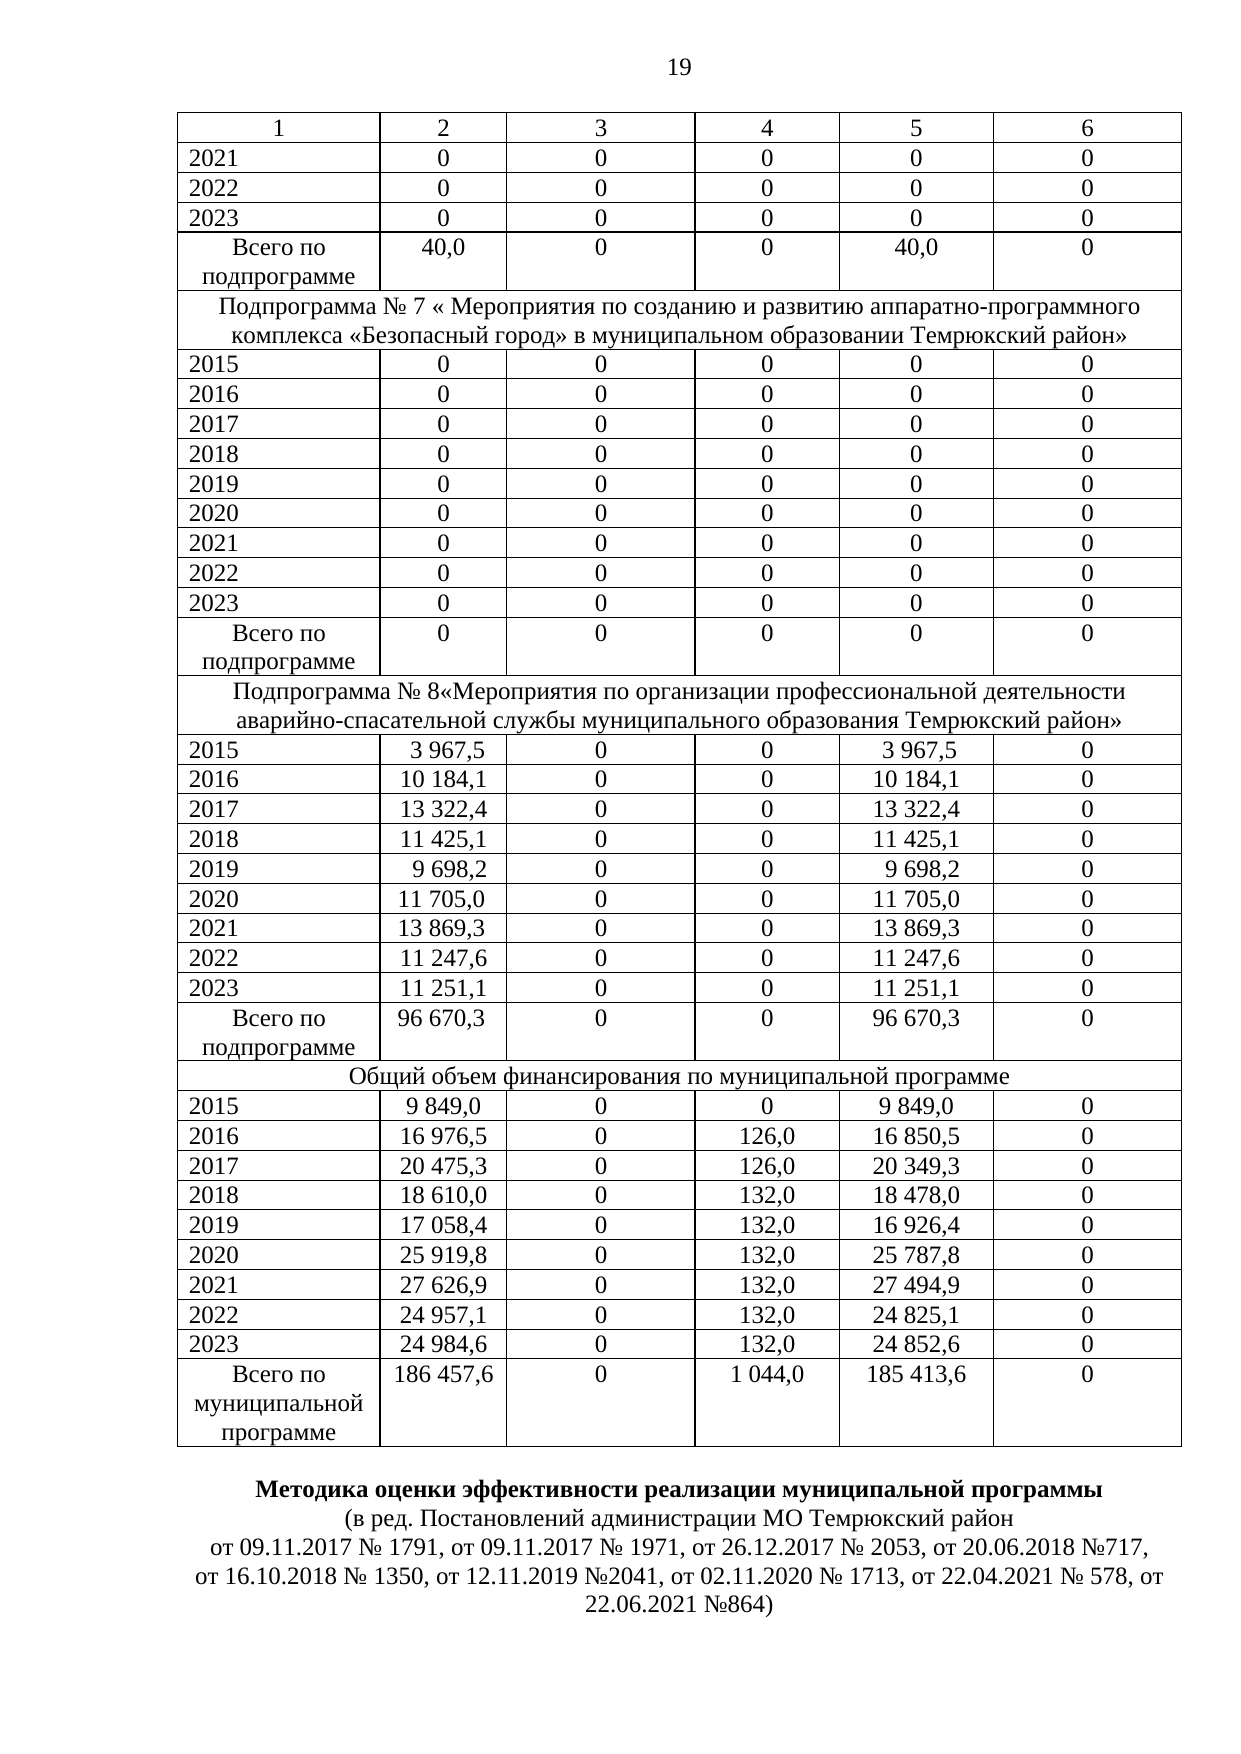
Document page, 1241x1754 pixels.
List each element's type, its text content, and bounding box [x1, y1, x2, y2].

table_cell 16 976,5 [381, 1121, 506, 1150]
table_cell 16 926,4 [840, 1210, 993, 1239]
table_cell 0 [696, 765, 839, 793]
table_cell 0 [381, 469, 506, 497]
table_cell 0 [696, 1003, 839, 1060]
text (в ред. Постановлений администрации МО Темрюкский район [177, 1503, 1181, 1532]
table_cell 2022 [178, 943, 379, 972]
table_cell 0 [381, 409, 506, 438]
table_cell 0 [696, 914, 839, 942]
table_cell 0 [994, 735, 1181, 763]
table_cell 0 [994, 143, 1181, 172]
table_cell 2020 [178, 884, 379, 912]
table_cell 0 [994, 379, 1181, 408]
table_cell 2021 [178, 1270, 379, 1299]
table_cell 2022 [178, 558, 379, 587]
table_cell 0 [840, 409, 993, 438]
table_cell 2019 [178, 854, 379, 883]
table_cell 0 [507, 618, 694, 675]
table_cell 126,0 [696, 1121, 839, 1150]
table_cell 96 670,3 [381, 1003, 506, 1060]
table_cell 0 [994, 854, 1181, 883]
table_cell 0 [507, 558, 694, 587]
table_cell 2021 [178, 143, 379, 172]
table_cell 0 [507, 735, 694, 763]
table_cell 0 [381, 499, 506, 527]
table_cell 25 787,8 [840, 1240, 993, 1269]
table_cell 0 [507, 439, 694, 468]
table_cell 0 [507, 1270, 694, 1299]
table_cell 0 [994, 973, 1181, 1002]
table_cell 25 919,8 [381, 1240, 506, 1269]
table_cell 0 [507, 1121, 694, 1150]
table_cell 0 [994, 203, 1181, 231]
table_cell 0 [994, 943, 1181, 972]
table_cell 0 [507, 1210, 694, 1239]
table_cell 0 [994, 1240, 1181, 1269]
table_cell 0 [507, 914, 694, 942]
table_cell 0 [840, 528, 993, 557]
table_cell 0 [381, 528, 506, 557]
table_cell 0 [381, 588, 506, 617]
table_cell 2017 [178, 794, 379, 823]
table_cell 0 [507, 499, 694, 527]
table_cell 20 475,3 [381, 1151, 506, 1179]
table_cell 0 [381, 618, 506, 675]
table_cell Всего по подпрограмме [178, 618, 379, 675]
table_cell 0 [696, 409, 839, 438]
table_cell 17 058,4 [381, 1210, 506, 1239]
table_cell Подпрограмма № 8«Мероприятия по организации профессиональной деятельности аварийно-спасательной службы муниципального образования Темрюкский район» [178, 676, 1181, 734]
table_cell 0 [507, 973, 694, 1002]
table_cell 0 [381, 173, 506, 202]
table_cell 0 [507, 588, 694, 617]
table_cell 0 [994, 173, 1181, 202]
table_cell 40,0 [381, 233, 506, 290]
table_cell 0 [507, 1091, 694, 1120]
table_cell 0 [840, 143, 993, 172]
table_cell 0 [507, 1151, 694, 1179]
table_cell 0 [507, 1359, 694, 1446]
table_cell 0 [507, 469, 694, 497]
table_cell 24 957,1 [381, 1300, 506, 1328]
table_cell 0 [994, 469, 1181, 497]
text Методика оценки эффективности реализации муниципальной программы [177, 1447, 1181, 1503]
table_cell 3 967,5 [840, 735, 993, 763]
table_cell 2016 [178, 765, 379, 793]
table_cell 0 [994, 618, 1181, 675]
table_cell 0 [840, 469, 993, 497]
table_cell 0 [994, 824, 1181, 853]
table_cell 0 [696, 824, 839, 853]
table_cell 2021 [178, 914, 379, 942]
table_cell 0 [507, 884, 694, 912]
table_cell 0 [381, 203, 506, 231]
table_cell 0 [696, 943, 839, 972]
table_cell 0 [507, 1300, 694, 1328]
table_cell 0 [994, 1091, 1181, 1120]
table_cell 0 [696, 143, 839, 172]
table_cell 132,0 [696, 1300, 839, 1328]
table_header 5 [840, 113, 993, 142]
table_cell 10 184,1 [381, 765, 506, 793]
table_cell 11 251,1 [381, 973, 506, 1002]
table_cell 18 610,0 [381, 1181, 506, 1209]
table_cell 0 [507, 765, 694, 793]
table_cell 24 852,6 [840, 1330, 993, 1358]
text от 09.11.2017 № 1791, от 09.11.2017 № 1971, от 26.12.2017 № 2053, от 20.06.2018 №717, от 16.10.2018 № 1350, от 12.11.2019 №2041, от 02.11.2020 № 1713, от 22.04.2021 № 578, от 22.06.2021 №864) [177, 1532, 1181, 1618]
table_cell 2023 [178, 973, 379, 1002]
table_cell 0 [507, 824, 694, 853]
table_cell 11 705,0 [381, 884, 506, 912]
table_cell 0 [994, 1003, 1181, 1060]
table_cell 9 849,0 [840, 1091, 993, 1120]
table_cell 0 [840, 173, 993, 202]
table_cell 2017 [178, 1151, 379, 1179]
table_cell 0 [696, 173, 839, 202]
table_cell 0 [507, 943, 694, 972]
table_cell 0 [994, 409, 1181, 438]
table_cell 0 [994, 884, 1181, 912]
table_cell 0 [507, 350, 694, 378]
table_cell 0 [696, 558, 839, 587]
table_cell 2023 [178, 1330, 379, 1358]
table_cell 27 494,9 [840, 1270, 993, 1299]
table_cell 0 [994, 439, 1181, 468]
table_cell 0 [696, 588, 839, 617]
table_cell 0 [994, 914, 1181, 942]
table_cell 11 425,1 [840, 824, 993, 853]
table_cell Общий объем финансирования по муниципальной программе [178, 1061, 1181, 1090]
table_cell 1 044,0 [696, 1359, 839, 1446]
table_cell 9 849,0 [381, 1091, 506, 1120]
table_cell 0 [994, 558, 1181, 587]
table_cell 2017 [178, 409, 379, 438]
table_cell 13 869,3 [381, 914, 506, 942]
table_cell 0 [507, 143, 694, 172]
table_cell 2016 [178, 1121, 379, 1150]
table_cell 0 [840, 618, 993, 675]
table_cell 16 850,5 [840, 1121, 993, 1150]
table_header 1 [178, 113, 379, 142]
table_cell 13 322,4 [381, 794, 506, 823]
table_cell 0 [696, 233, 839, 290]
table_cell 0 [696, 528, 839, 557]
table_header 2 [381, 113, 506, 142]
table_cell 0 [507, 794, 694, 823]
table_cell 0 [696, 854, 839, 883]
table_cell 0 [696, 884, 839, 912]
table_header 4 [696, 113, 839, 142]
table_cell 0 [507, 233, 694, 290]
table_cell 2015 [178, 735, 379, 763]
table_cell 2021 [178, 528, 379, 557]
table_cell 2015 [178, 350, 379, 378]
table_cell 0 [994, 1330, 1181, 1358]
table_cell 0 [507, 1240, 694, 1269]
table_cell 18 478,0 [840, 1181, 993, 1209]
table_cell 13 869,3 [840, 914, 993, 942]
table_cell 0 [507, 528, 694, 557]
table_cell 0 [507, 203, 694, 231]
table_header 6 [994, 113, 1181, 142]
table_header 3 [507, 113, 694, 142]
table_cell 0 [840, 350, 993, 378]
table_cell 2018 [178, 824, 379, 853]
table_cell 0 [994, 1270, 1181, 1299]
table_cell Всего по подпрограмме [178, 233, 379, 290]
table_cell 2018 [178, 439, 379, 468]
table_cell 0 [696, 735, 839, 763]
table_cell 0 [994, 1210, 1181, 1239]
table_cell 0 [696, 973, 839, 1002]
table_cell 0 [994, 528, 1181, 557]
table_cell 0 [994, 233, 1181, 290]
table_cell 0 [381, 350, 506, 378]
table_cell 0 [696, 379, 839, 408]
table_cell 0 [840, 558, 993, 587]
table_cell 0 [696, 1091, 839, 1120]
table_cell 2023 [178, 588, 379, 617]
table_cell 3 967,5 [381, 735, 506, 763]
table_cell 0 [840, 203, 993, 231]
table_cell 0 [994, 350, 1181, 378]
table_cell 0 [507, 854, 694, 883]
table_cell 2022 [178, 1300, 379, 1328]
table_cell 132,0 [696, 1330, 839, 1358]
table_cell 0 [507, 173, 694, 202]
table_cell Всего по подпрограмме [178, 1003, 379, 1060]
table_cell 0 [994, 1151, 1181, 1179]
table_cell 2020 [178, 1240, 379, 1269]
table_cell 0 [696, 618, 839, 675]
table_cell 0 [507, 1330, 694, 1358]
table_cell 96 670,3 [840, 1003, 993, 1060]
table_cell 2023 [178, 203, 379, 231]
table_cell 0 [696, 499, 839, 527]
table_cell 0 [994, 588, 1181, 617]
table_cell 9 698,2 [840, 854, 993, 883]
table_cell 2019 [178, 469, 379, 497]
table_cell 0 [696, 794, 839, 823]
table_cell 0 [840, 439, 993, 468]
table_cell 0 [994, 1300, 1181, 1328]
table_cell 0 [994, 765, 1181, 793]
table_cell 0 [381, 558, 506, 587]
table_cell 0 [507, 1003, 694, 1060]
table_cell 40,0 [840, 233, 993, 290]
table_cell 0 [381, 439, 506, 468]
table_cell 0 [994, 794, 1181, 823]
table_cell Подпрограмма № 7 « Мероприятия по созданию и развитию аппаратно-программного комплекса «Безопасный город» в муниципальном образовании Темрюкский район» [178, 291, 1181, 348]
table_cell 11 251,1 [840, 973, 993, 1002]
table_cell 0 [507, 379, 694, 408]
table_cell 2022 [178, 173, 379, 202]
table_cell 2019 [178, 1210, 379, 1239]
table_cell 9 698,2 [381, 854, 506, 883]
table_cell 24 825,1 [840, 1300, 993, 1328]
table_cell 0 [840, 588, 993, 617]
table_cell 185 413,6 [840, 1359, 993, 1446]
table_cell 0 [696, 350, 839, 378]
table_cell 11 247,6 [840, 943, 993, 972]
table_cell 186 457,6 [381, 1359, 506, 1446]
table_cell 10 184,1 [840, 765, 993, 793]
table_cell 0 [696, 469, 839, 497]
table_cell 132,0 [696, 1270, 839, 1299]
table_cell 0 [994, 499, 1181, 527]
table_cell 0 [507, 1181, 694, 1209]
table_cell 2018 [178, 1181, 379, 1209]
table_cell 24 984,6 [381, 1330, 506, 1358]
table_cell 126,0 [696, 1151, 839, 1179]
table_cell 11 425,1 [381, 824, 506, 853]
table_cell 20 349,3 [840, 1151, 993, 1179]
table_cell 2020 [178, 499, 379, 527]
table_cell 0 [994, 1181, 1181, 1209]
table_cell 27 626,9 [381, 1270, 506, 1299]
table_cell 0 [507, 409, 694, 438]
table_cell 0 [696, 439, 839, 468]
table_cell 0 [381, 143, 506, 172]
table_cell 0 [381, 379, 506, 408]
table_cell 132,0 [696, 1181, 839, 1209]
table_cell 2016 [178, 379, 379, 408]
table_cell 0 [696, 203, 839, 231]
table_cell 11 705,0 [840, 884, 993, 912]
table_cell 132,0 [696, 1240, 839, 1269]
table_cell 13 322,4 [840, 794, 993, 823]
table_cell 0 [840, 499, 993, 527]
table_cell Всего по муниципальной программе [178, 1359, 379, 1446]
table_cell 132,0 [696, 1210, 839, 1239]
table_cell 0 [994, 1359, 1181, 1446]
table_cell 0 [994, 1121, 1181, 1150]
table_cell 11 247,6 [381, 943, 506, 972]
table_cell 0 [840, 379, 993, 408]
table_cell 2015 [178, 1091, 379, 1120]
